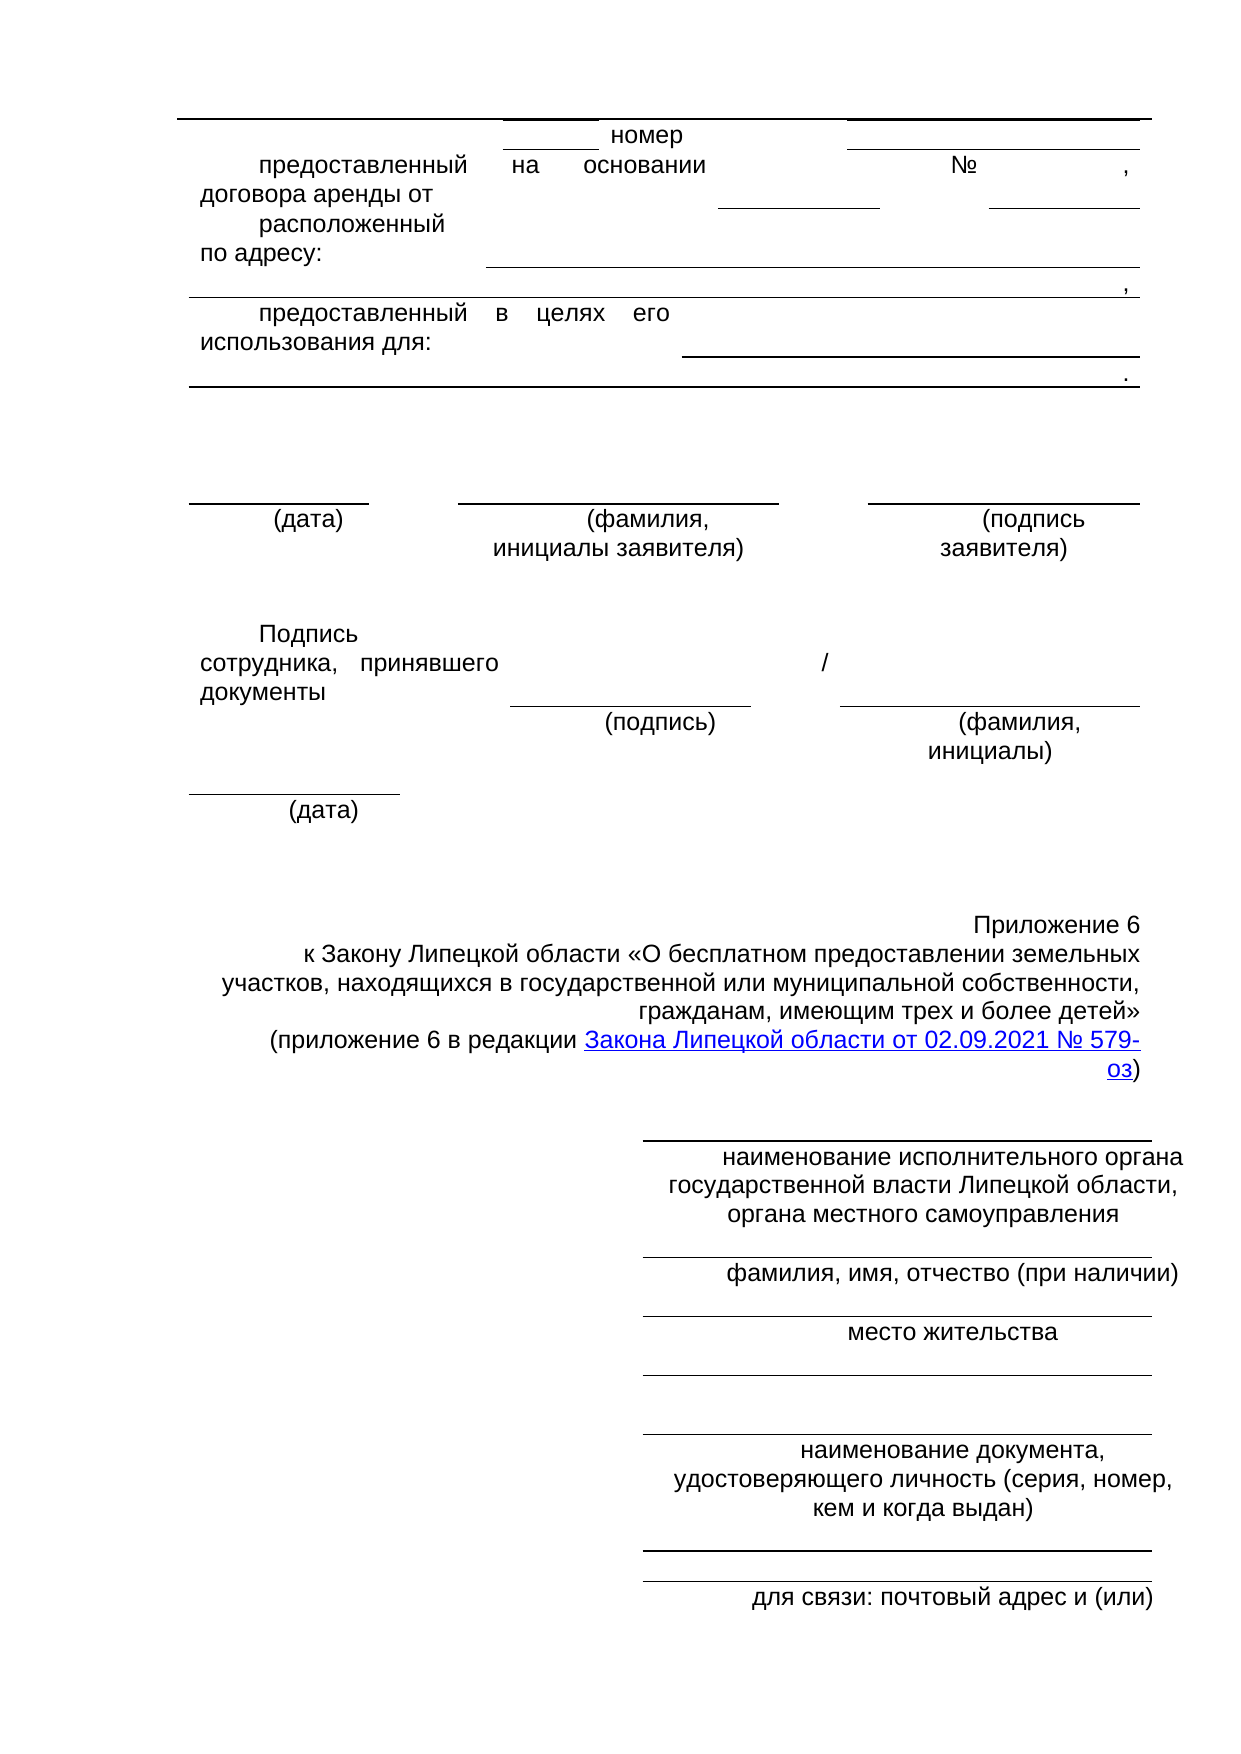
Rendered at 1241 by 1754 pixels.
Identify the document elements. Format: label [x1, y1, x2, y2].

table_header [177, 120, 1152, 1611]
